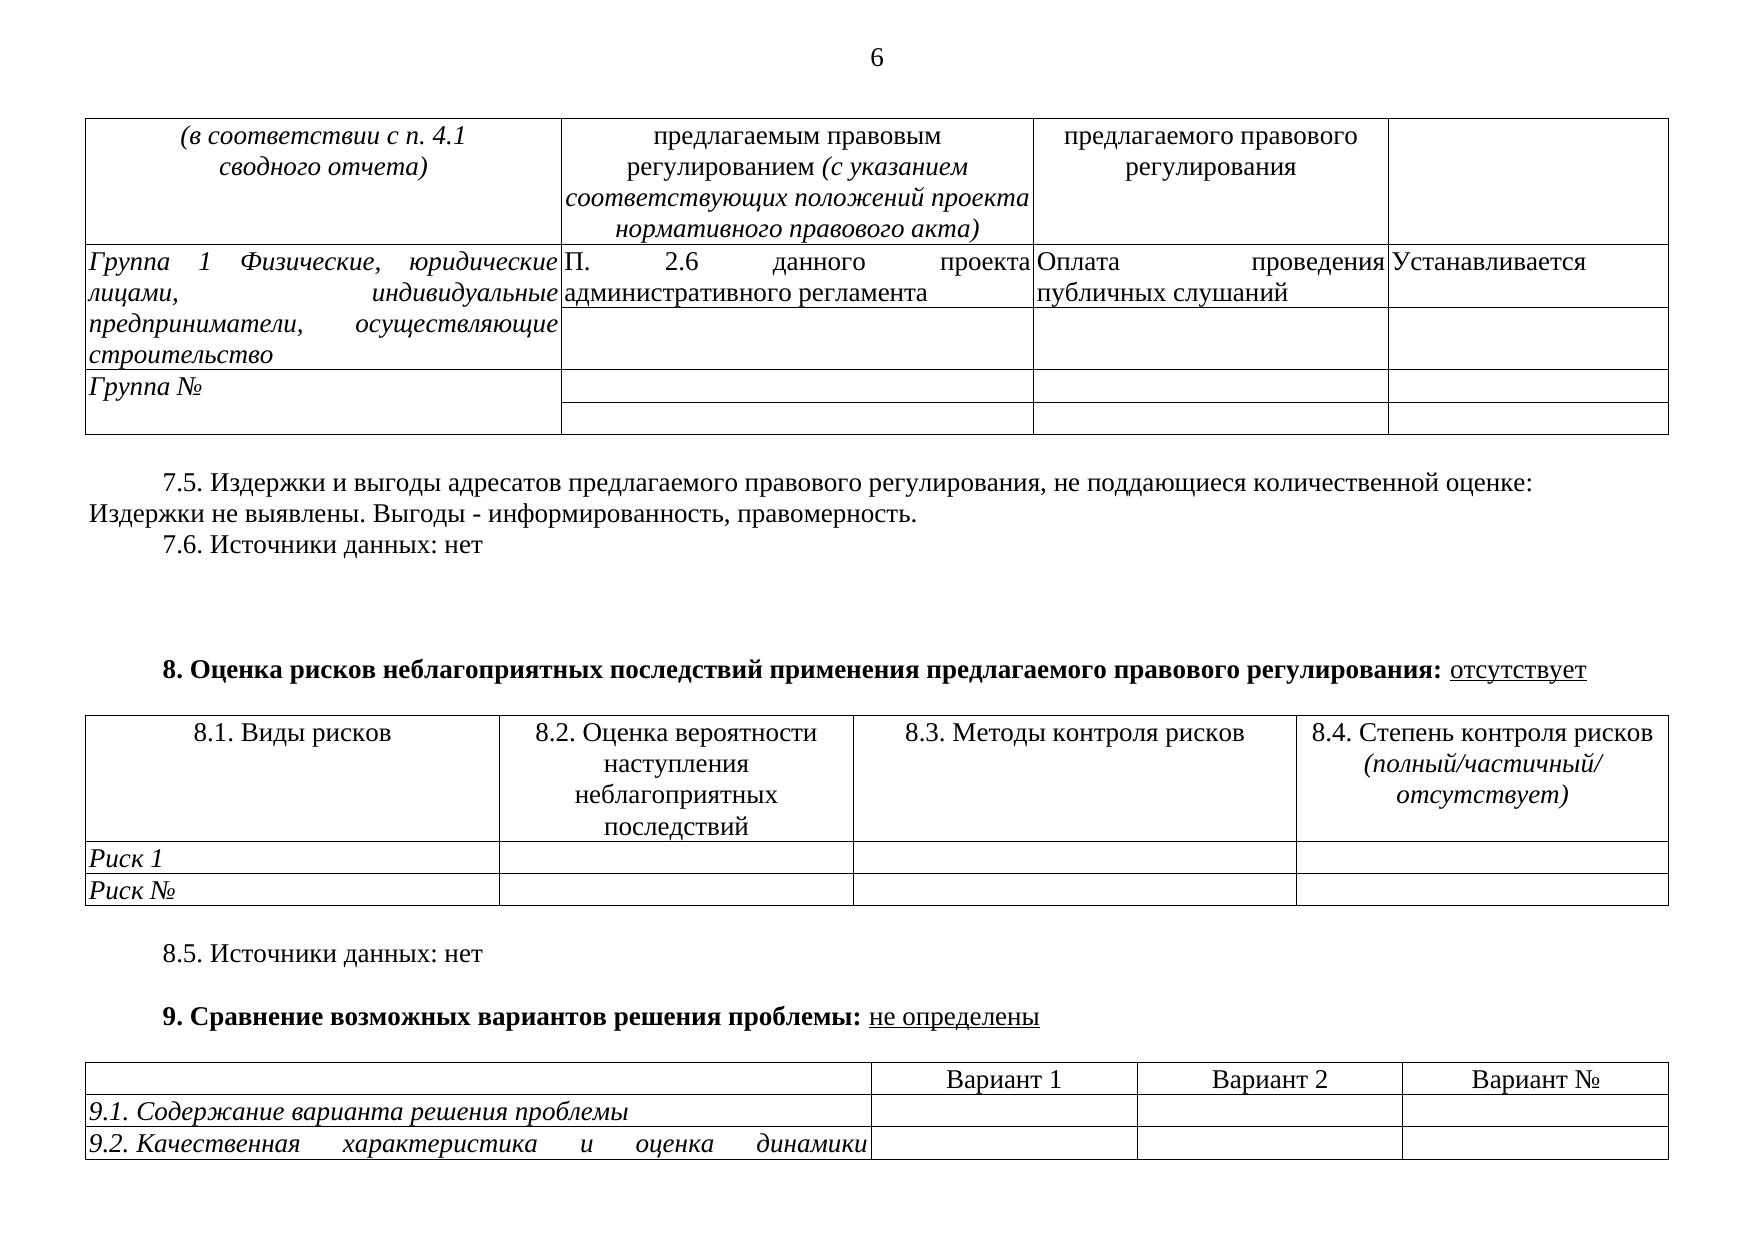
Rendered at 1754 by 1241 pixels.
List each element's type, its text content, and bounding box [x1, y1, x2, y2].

text 9. Сравнение возможных вариантов решения проблемы: не определены [89, 999, 1665, 1031]
table_cell [1034, 403, 1388, 434]
table_header Вариант № [1403, 1063, 1668, 1094]
table_header [86, 1063, 871, 1094]
table_header Вариант 2 [1138, 1063, 1402, 1094]
text 8. Оценка рисков неблагоприятных последствий применения предлагаемого правового регулирования: отсутствует [89, 653, 1665, 684]
table_cell [1403, 1127, 1668, 1158]
table_cell [854, 874, 1296, 905]
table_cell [86, 1127, 871, 1158]
text 7.5. Издержки и выгоды адресатов предлагаемого правового регулирования, не поддающиеся количественной оценке: [89, 466, 1665, 497]
table_cell Группа № [86, 370, 561, 434]
text 7.6. Источники данных: нет [89, 528, 1665, 559]
table_cell [872, 1095, 1137, 1126]
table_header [1389, 119, 1668, 244]
table_cell [854, 842, 1296, 873]
table_cell [562, 308, 1033, 369]
table_cell [500, 842, 853, 873]
table_cell [1034, 370, 1388, 402]
table_cell Устанавливается [1389, 245, 1668, 307]
text Издержки не выявлены. Выгоды - информированность, правомерность. [89, 497, 1665, 528]
table_cell [500, 874, 853, 905]
table_cell Оплата проведения публичных слушаний [1034, 245, 1388, 307]
table_cell [1389, 403, 1668, 434]
table_header 8.1. Виды рисков [86, 716, 499, 841]
table_cell [1403, 1095, 1668, 1126]
table_header 8.3. Методы контроля рисков [854, 716, 1296, 841]
table_cell [1297, 842, 1668, 873]
table_cell П. 2.6 данного проекта административного регламента [562, 245, 1033, 307]
table_header 8.2. Оценка вероятности наступления неблагоприятных последствий [500, 716, 853, 841]
table_cell [872, 1127, 1137, 1158]
table_cell [1138, 1127, 1402, 1158]
table_cell Риск № [86, 874, 499, 905]
table_cell Группа 1 Физические, юридические лицами, индивидуальные предприниматели, осуществляющие строительство [86, 245, 561, 369]
table_cell [1297, 874, 1668, 905]
table_cell 9.1. Содержание варианта решения проблемы [86, 1095, 871, 1126]
table_header 8.4. Степень контроля рисков (полный/частичный/ отсутствует) [1297, 716, 1668, 841]
text 8.5. Источники данных: нет [89, 937, 1665, 968]
table_cell [562, 370, 1033, 402]
table_cell Риск 1 [86, 842, 499, 873]
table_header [1034, 119, 1388, 244]
table_cell [562, 403, 1033, 434]
table_cell [1389, 370, 1668, 402]
table_cell [1389, 308, 1668, 369]
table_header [562, 119, 1033, 244]
table_header Вариант 1 [872, 1063, 1137, 1094]
table_cell [1034, 308, 1388, 369]
table_cell [1138, 1095, 1402, 1126]
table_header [86, 119, 561, 244]
